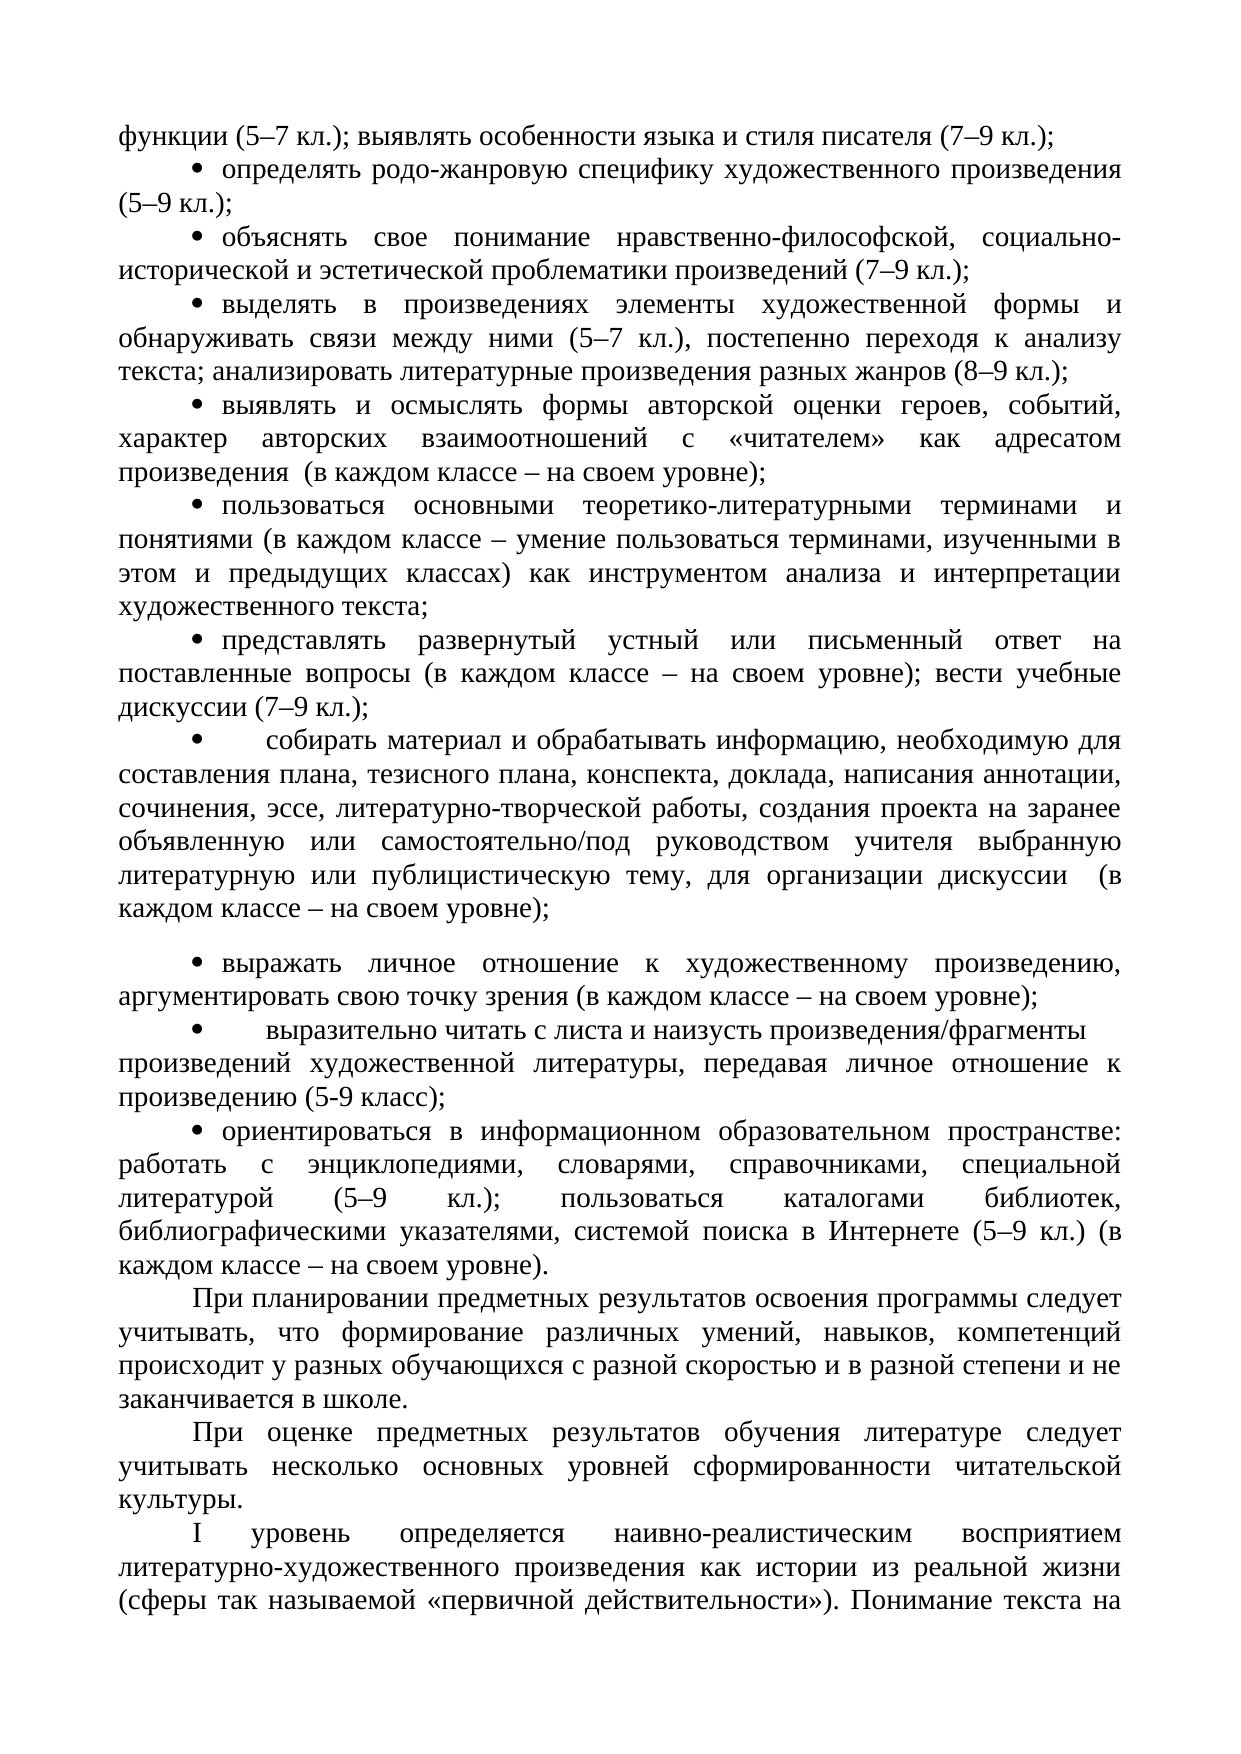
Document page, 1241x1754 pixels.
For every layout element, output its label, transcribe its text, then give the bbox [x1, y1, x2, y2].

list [118, 118, 1122, 152]
list выражать личное отношение к художественному произведению, аргументировать свою точку зрения (в каждом классе – на своем уровне); [118, 945, 1122, 1012]
list объяснять свое понимание нравственно-философской, социально-исторической и эстетической проблематики произведений (7–9 кл.); [118, 219, 1122, 286]
list выделять в произведениях элементы художественной формы и обнаруживать связи между ними (5–7 кл.), постепенно переходя к анализу текста; анализировать литературные произведения разных жанров (8–9 кл.); [118, 286, 1122, 387]
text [118, 1515, 1122, 1616]
list определять родо-жанровую специфику художественного произведения (5–9 кл.); [118, 152, 1122, 219]
list выразительно читать с листа и наизусть произведения/фрагменты [118, 1012, 1122, 1046]
text При оценке предметных результатов обучения литературе следует учитывать несколько основных уровней сформированности читательской культуры. [118, 1414, 1122, 1515]
list выявлять и осмыслять формы авторской оценки героев, событий, характер авторских взаимоотношений с «читателем» как адресатом произведения (в каждом классе – на своем уровне); [118, 387, 1122, 487]
list представлять развернутый устный или письменный ответ на поставленные вопросы (в каждом классе – на своем уровне); вести учебные дискуссии (7–9 кл.); [118, 622, 1122, 722]
list собирать материал и обрабатывать информацию, необходимую для составления плана, тезисного плана, конспекта, доклада, написания аннотации, сочинения, эссе, литературно-творческой работы, создания проекта на заранее объявленную или самостоятельно/под руководством учителя выбранную литературную или публицистическую тему, для организации дискуссии (в каждом классе – на своем уровне); [118, 722, 1122, 924]
list ориентироваться в информационном образовательном пространстве: работать с энциклопедиями, словарями, справочниками, специальной литературой (5–9 кл.); пользоваться каталогами библиотек, библиографическими указателями, системой поиска в Интернете (5–9 кл.) (в каждом классе – на своем уровне). [118, 1113, 1122, 1280]
list пользоваться основными теоретико-литературными терминами и понятиями (в каждом классе – умение пользоваться терминами, изученными в этом и предыдущих классах) как инструментом анализа и интерпретации художественного текста; [118, 487, 1122, 622]
text При планировании предметных результатов освоения программы следует учитывать, что формирование различных умений, навыков, компетенций происходит у разных обучающихся с разной скоростью и в разной степени и не заканчивается в школе. [118, 1280, 1122, 1414]
text произведений художественной литературы, передавая личное отношение к произведению (5-9 класс); [118, 1046, 1122, 1113]
